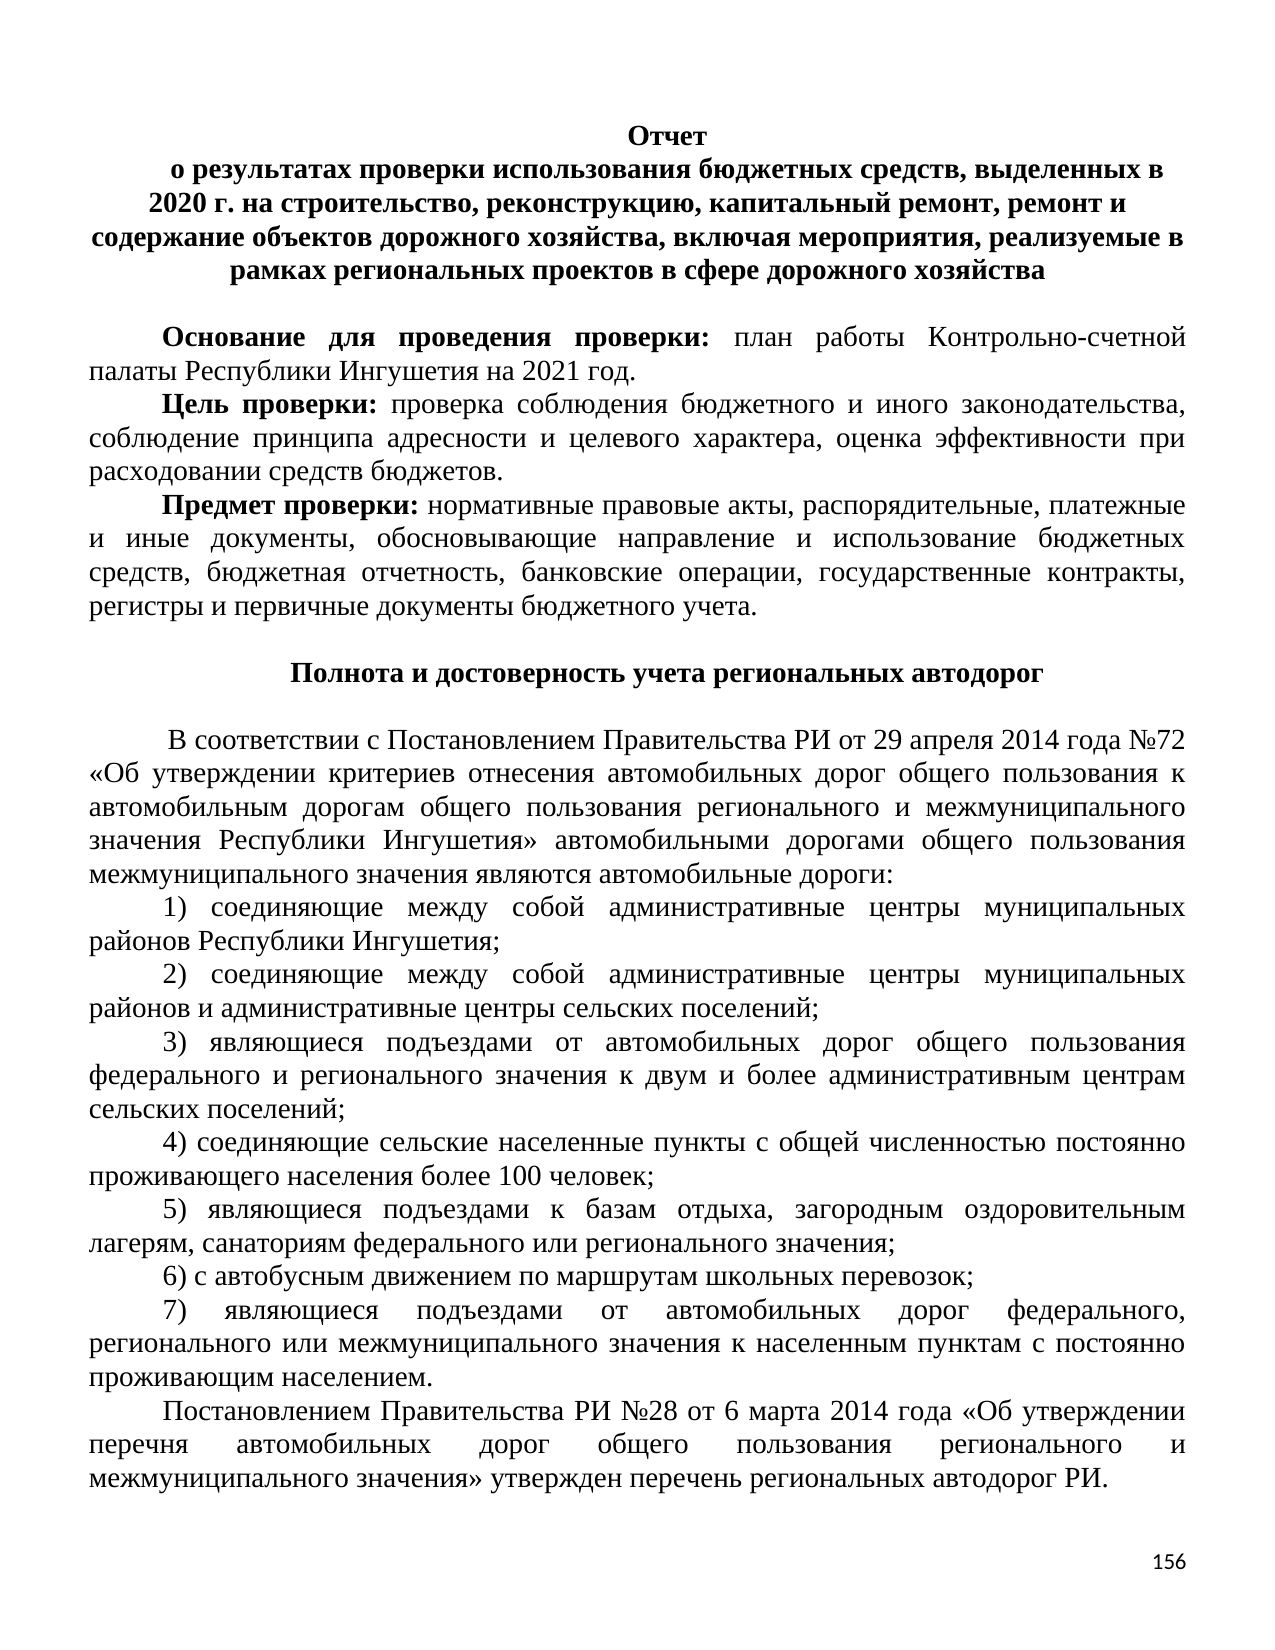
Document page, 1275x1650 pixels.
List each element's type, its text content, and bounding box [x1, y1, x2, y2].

text 5) являющиеся подъездами к базам отдыха, загородным оздоровительным лагерям, санаториям федерального или регионального значения; [89, 1191, 1187, 1258]
text 3) являющиеся подъездами от автомобильных дорог общего пользования федерального и регионального значения к двум и более административным центрам сельских поселений; [89, 1024, 1187, 1124]
text Полнота и достоверность учета региональных автодорог [89, 655, 1186, 688]
text 2) соединяющие между собой административные центры муниципальных районов и административные центры сельских поселений; [89, 957, 1187, 1024]
text о результатах проверки использования бюджетных средств, выделенных в 2020 г. на строительство, реконструкцию, капитальный ремонт, ремонт и содержание объектов дорожного хозяйства, включая мероприятия, реализуемые в рамках региональных проектов в сфере дорожного хозяйства [89, 152, 1186, 286]
text 6) с автобусным движением по маршрутам школьных перевозок; [89, 1258, 1187, 1292]
text Основание для проведения проверки: план работы Контрольно-счетной палаты Республики Ингушетия на 2021 год. [89, 319, 1186, 386]
text 7) являющиеся подъездами от автомобильных дорог федерального, регионального или межмуниципального значения к населенным пунктам с постоянно проживающим населением. [89, 1292, 1187, 1393]
text 1) соединяющие между собой административные центры муниципальных районов Республики Ингушетия; [89, 889, 1187, 957]
text Предмет проверки: нормативные правовые акты, распорядительные, платежные и иные документы, обосновывающие направление и использование бюджетных средств, бюджетная отчетность, банковские операции, государственные контракты, регистры и первичные документы бюджетного учета. [89, 487, 1186, 621]
text Отчет [89, 118, 1186, 152]
text В соответствии с Постановлением Правительства РИ от 29 апреля 2014 года №72 «Об утверждении критериев отнесения автомобильных дорог общего пользования к автомобильным дорогам общего пользования регионального и межмуниципального значения Республики Ингушетия» автомобильными дорогами общего пользования межмуниципального значения являются автомобильные дороги: [89, 722, 1187, 889]
text 4) соединяющие сельские населенные пункты с общей численностью постоянно проживающего населения более 100 человек; [89, 1124, 1187, 1191]
text Постановлением Правительства РИ №28 от 6 марта 2014 года «Об утверждении перечня автомобильных дорог общего пользования регионального и межмуниципального значения» утвержден перечень региональных автодорог РИ. [89, 1393, 1187, 1493]
text Цель проверки: проверка соблюдения бюджетного и иного законодательства, соблюдение принципа адресности и целевого характера, оценка эффективности при расходовании средств бюджетов. [89, 386, 1186, 487]
